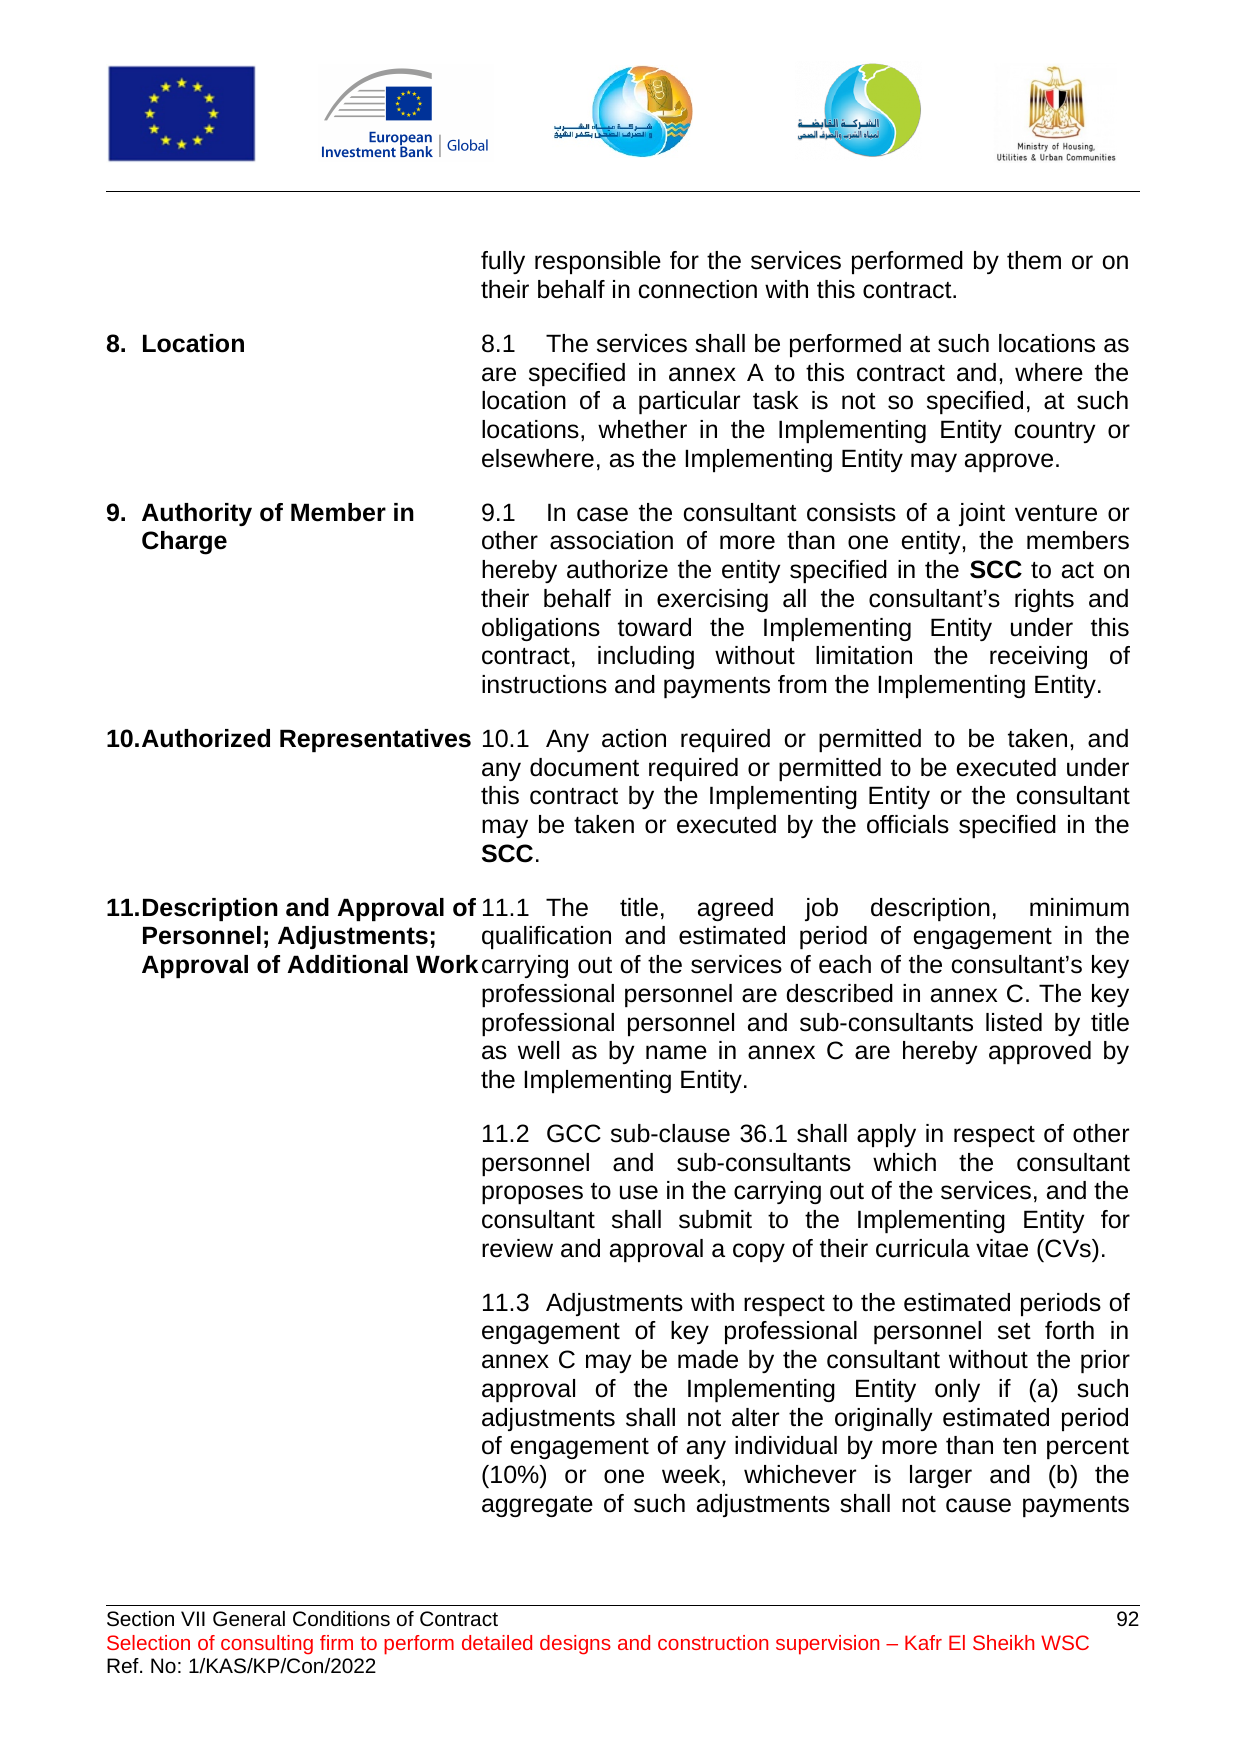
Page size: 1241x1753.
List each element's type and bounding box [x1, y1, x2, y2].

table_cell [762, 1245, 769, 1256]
picture [552, 65, 693, 158]
picture [795, 61, 922, 161]
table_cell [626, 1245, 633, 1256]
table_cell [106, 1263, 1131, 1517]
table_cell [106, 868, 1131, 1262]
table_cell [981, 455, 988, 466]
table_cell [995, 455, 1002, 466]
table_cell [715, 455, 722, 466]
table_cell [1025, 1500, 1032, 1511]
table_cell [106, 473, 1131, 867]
picture [993, 63, 1118, 163]
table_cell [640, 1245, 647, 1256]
picture [318, 64, 494, 162]
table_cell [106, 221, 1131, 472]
